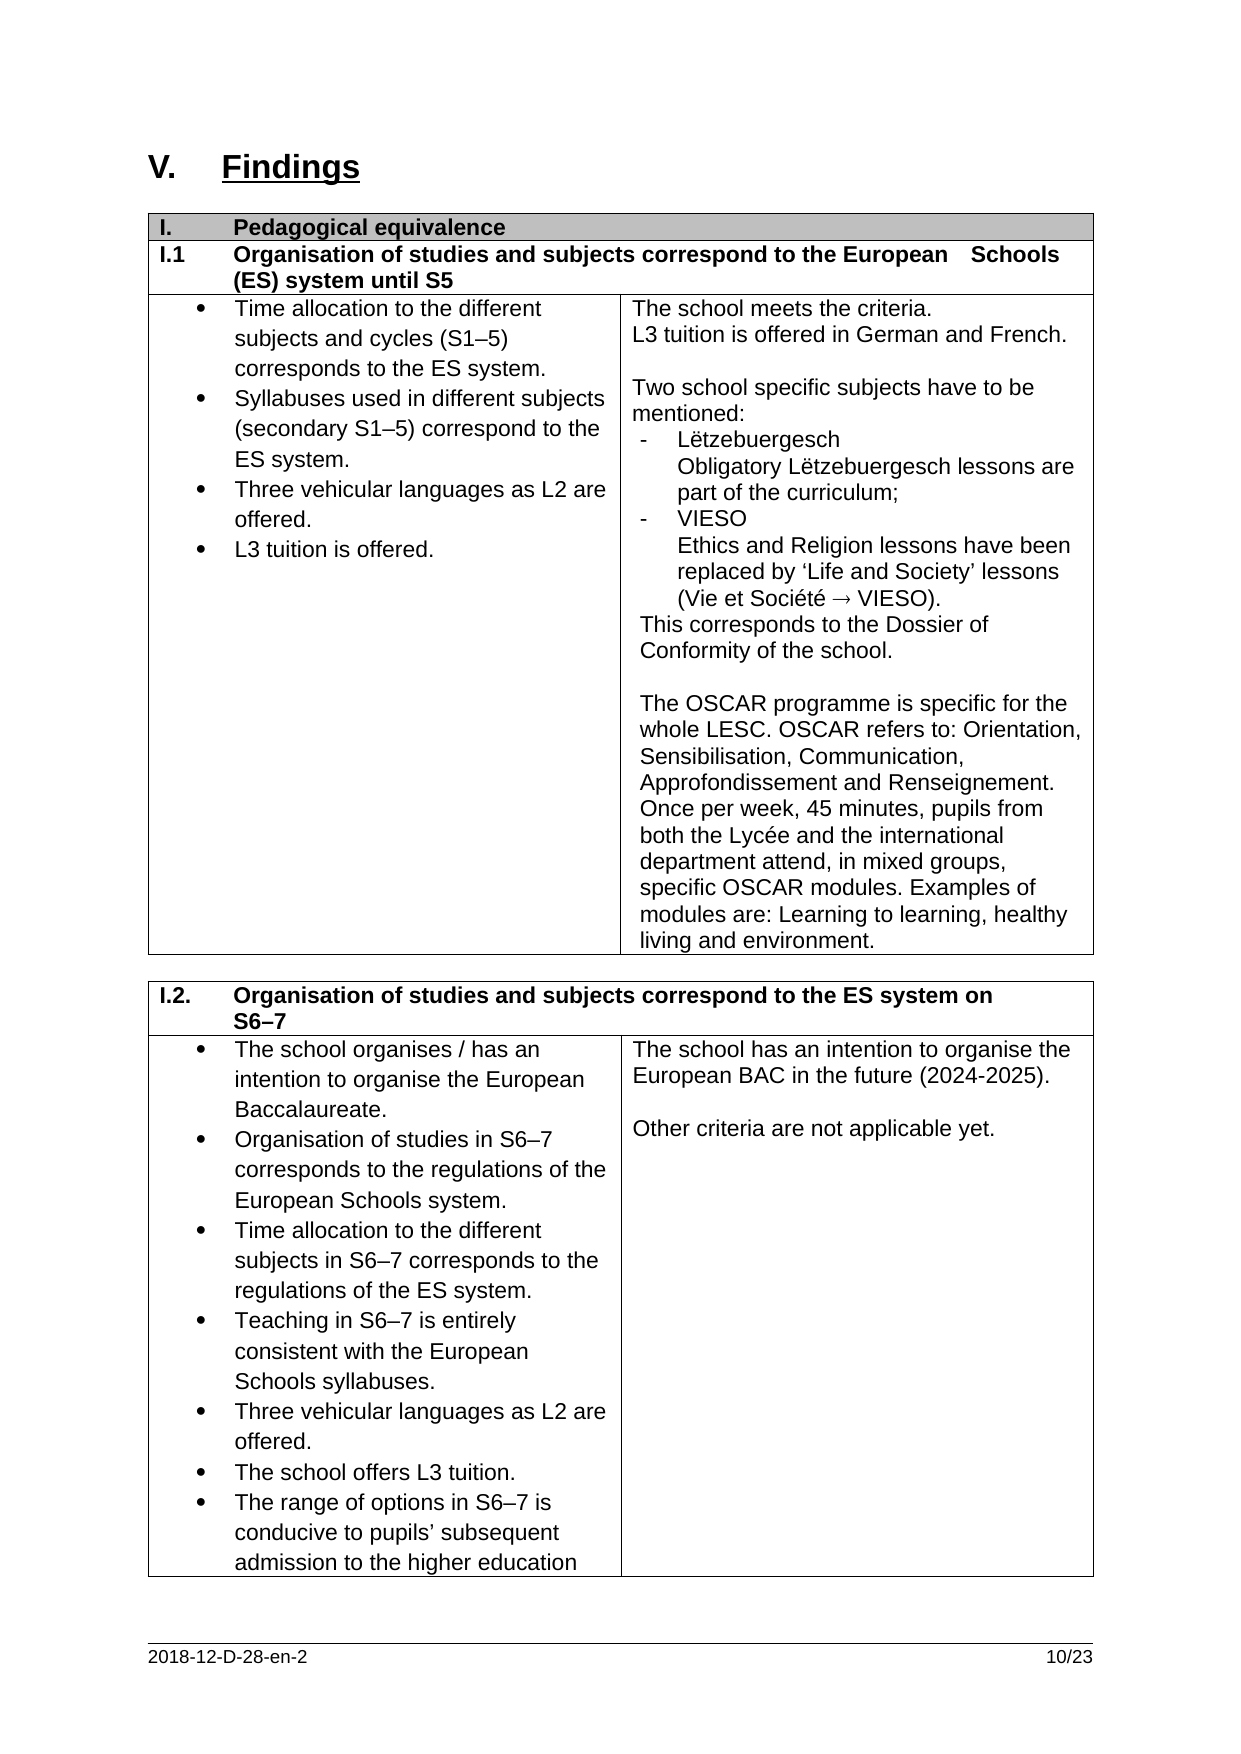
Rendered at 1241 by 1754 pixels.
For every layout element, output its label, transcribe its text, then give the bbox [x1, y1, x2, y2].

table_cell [622, 1036, 1093, 1576]
table_cell The school meets the criteria. L3 tuition is offered in German and French. Two school specific subjects have to be mentioned: Lëtzebuergesch Obligatory Lëtzebuergesch lessons are part of the curriculum; VIESO Ethics and Religion lessons have been replaced by ‘Life and Society’ lessons (Vie et Société VIESO). This corresponds to the Dossier of Conformity of the school. The OSCAR programme is specific for the whole LESC. OSCAR refers to: Orientation, Sensibilisation, Communication, Approfondissement and Renseignement. Once per week, 45 minutes, pupils from both the Lycée and the international department attend, in mixed groups, specific OSCAR modules. Examples of modules are: Learning to learning, healthy living and environment. [621, 295, 1093, 953]
table_cell I.1 Organisation of studies and subjects correspond to the European Schools (ES) system until S5 [149, 241, 1093, 293]
table_header I.2. Organisation of studies and subjects correspond to the ES system on S6–7 [149, 982, 1093, 1034]
subtitle V. Findings [148, 148, 1093, 186]
table_header I. Pedagogical equivalence [149, 214, 1093, 240]
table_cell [149, 1036, 621, 1576]
table_cell Time allocation to the different subjects and cycles (S1–5) corresponds to the ES system. Syllabuses used in different subjects (secondary S1–5) correspond to the ES system. Three vehicular languages as L2 are offered. L3 tuition is offered. [149, 295, 620, 953]
